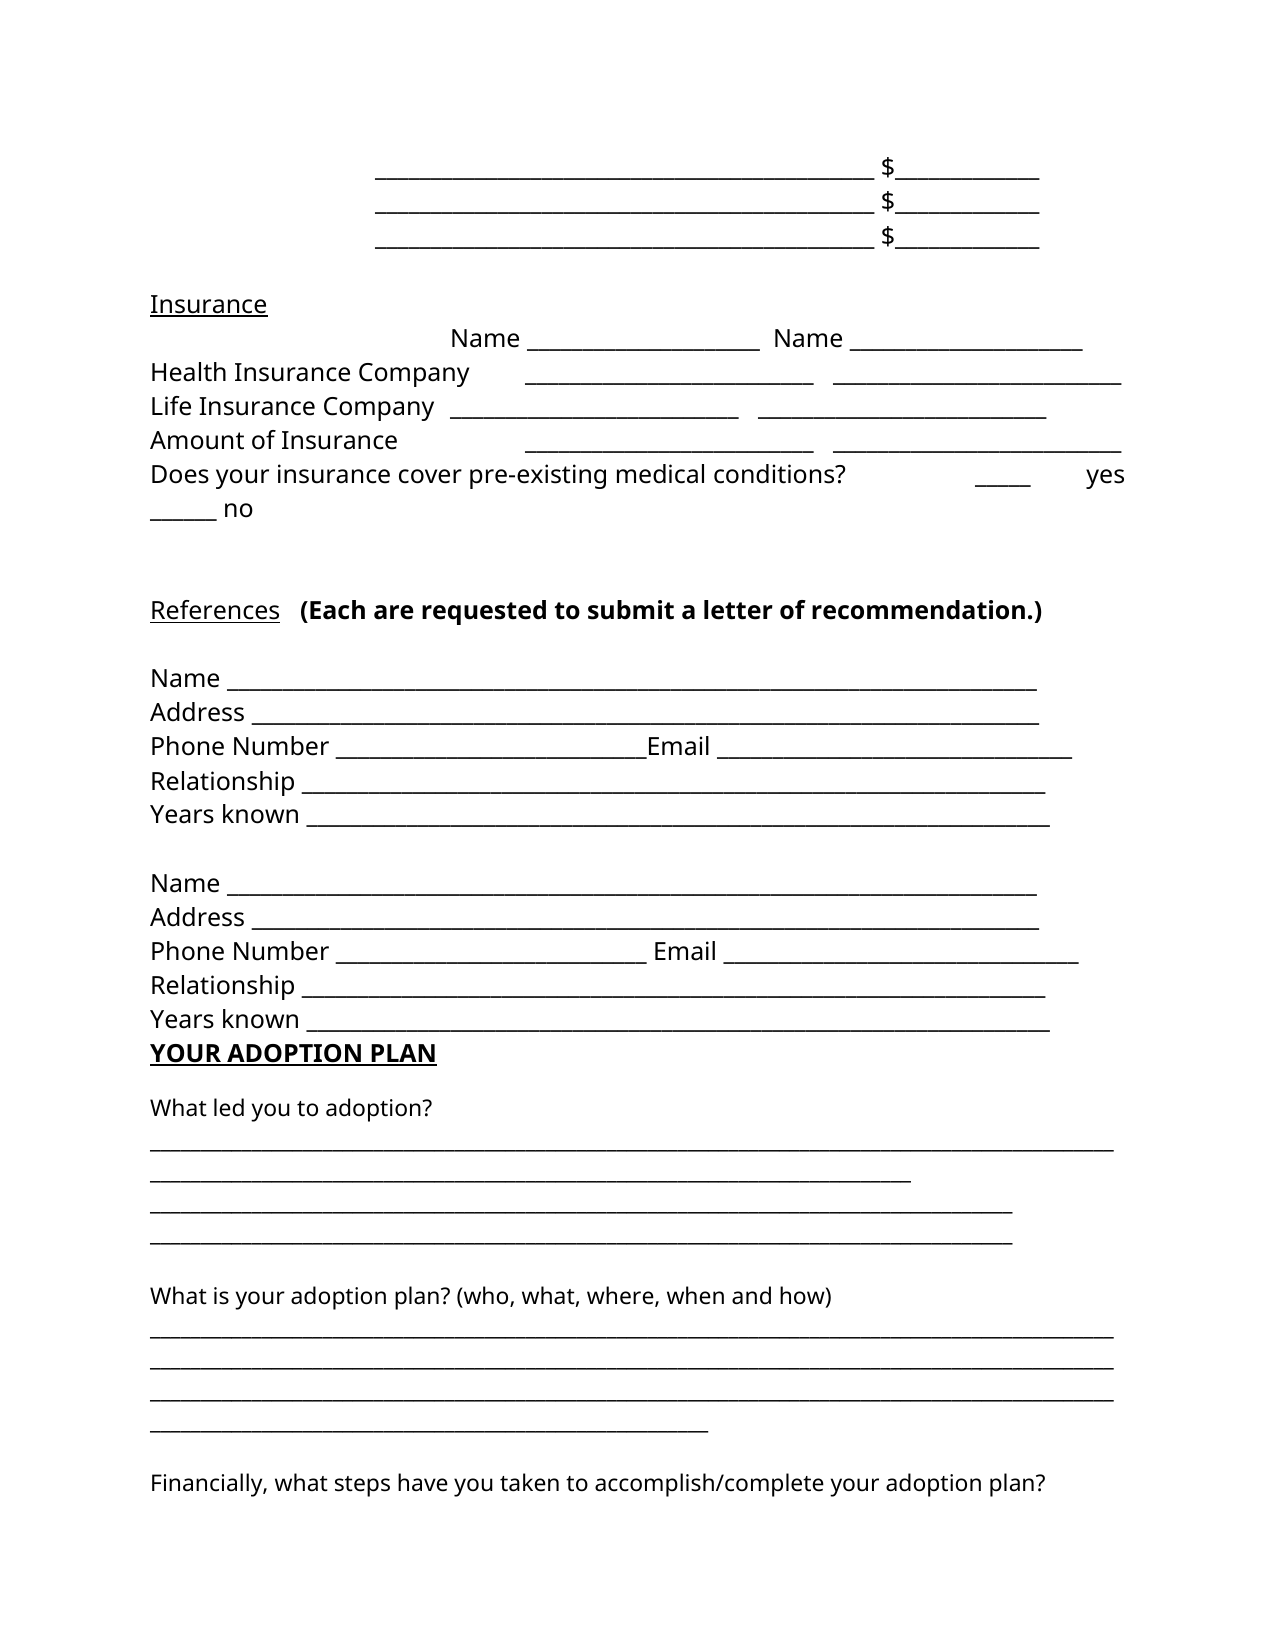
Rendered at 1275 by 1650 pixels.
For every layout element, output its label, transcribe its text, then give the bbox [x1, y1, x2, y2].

text Insurance [150, 286, 1125, 320]
text Name _________________________________________________________________________ [150, 865, 1125, 899]
text Does your insurance cover pre-existing medical conditions? _____ yes ______ no [150, 457, 1125, 525]
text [150, 184, 1125, 218]
text Relationship ___________________________________________________________________ [150, 967, 1125, 1002]
text Phone Number ____________________________ Email ________________________________ [150, 933, 1125, 967]
text Years known ___________________________________________________________________ [150, 797, 1125, 831]
text Name _____________________ Name _____________________ [150, 320, 1125, 354]
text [150, 1311, 1125, 1436]
text Address _______________________________________________________________________ [150, 695, 1125, 729]
text _____________________________________________________________________________________ [150, 1217, 1125, 1249]
text Name _________________________________________________________________________ [150, 661, 1125, 695]
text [150, 150, 1125, 184]
text _____________________________________________________________________________________ [150, 1186, 1125, 1217]
text Relationship ___________________________________________________________________ [150, 763, 1125, 797]
text Health Insurance Company __________________________ __________________________ [150, 354, 1125, 388]
text Amount of Insurance __________________________ __________________________ [150, 422, 1125, 457]
text Phone Number ____________________________Email ________________________________ [150, 729, 1125, 763]
text What is your adoption plan? (who, what, where, when and how) [150, 1280, 1125, 1311]
text Life Insurance Company __________________________ __________________________ [150, 388, 1125, 422]
text Financially, what steps have you taken to accomplish/complete your adoption plan? [150, 1467, 1125, 1499]
text YOUR ADOPTION PLAN [150, 1036, 1125, 1070]
text Years known ___________________________________________________________________ [150, 1002, 1125, 1036]
text Address _______________________________________________________________________ [150, 899, 1125, 933]
text What led you to adoption? [150, 1092, 1125, 1124]
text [150, 218, 1125, 252]
text References (Each are requested to submit a letter of recommendation.) [150, 593, 1125, 627]
text __________________________________________________________________________________________________________________________________________________________________________ [150, 1124, 1125, 1186]
